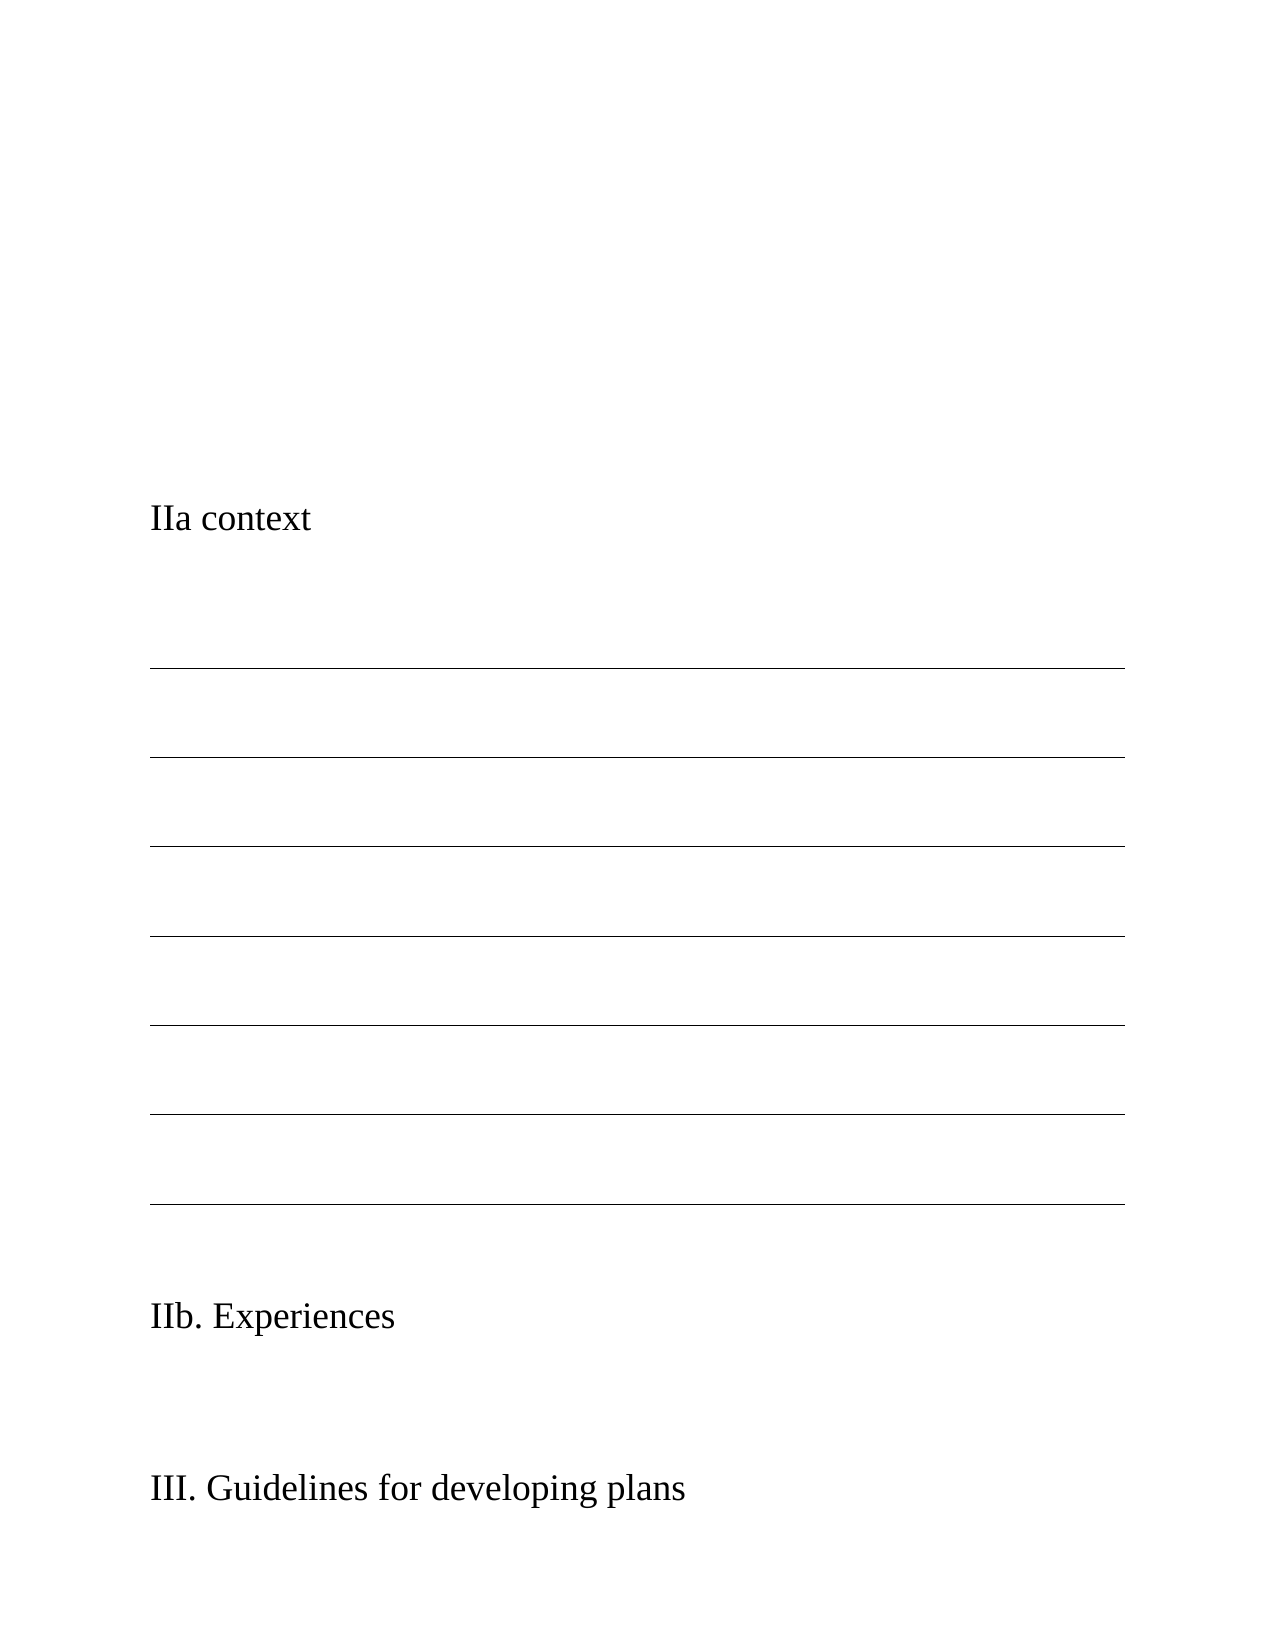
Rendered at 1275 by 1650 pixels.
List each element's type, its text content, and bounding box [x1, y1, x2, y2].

text IIb. Experiences [150, 1293, 1125, 1336]
text III. Guidelines for developing plans [150, 1466, 1125, 1509]
text IIa context [150, 495, 1125, 538]
